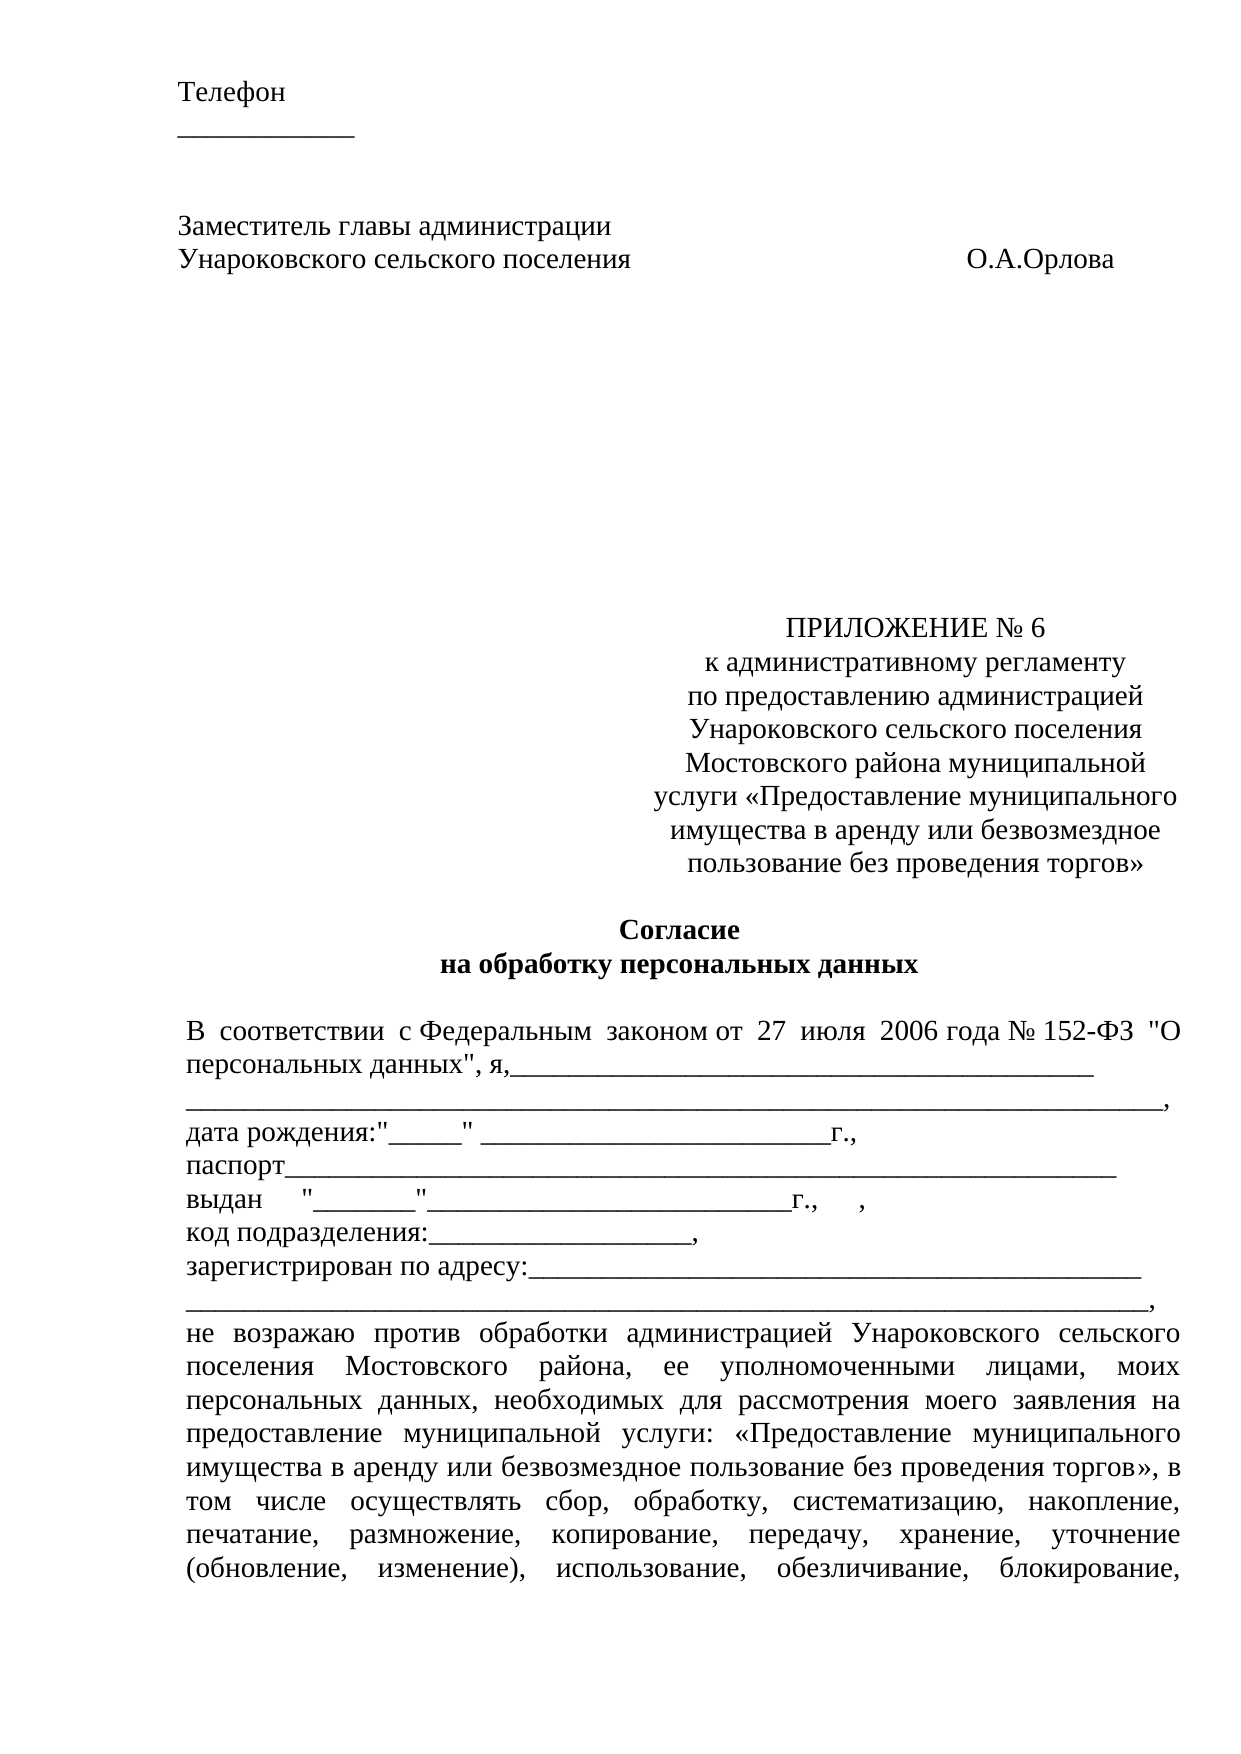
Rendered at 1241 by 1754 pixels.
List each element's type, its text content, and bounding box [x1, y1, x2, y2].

text Унароковского сельского поселения О.А.Орлова [177, 242, 1181, 275]
text ____________ [177, 107, 1181, 141]
text Заместитель главы администрации [177, 208, 1181, 242]
text ПРИЛОЖЕНИЕ № 6 [650, 611, 1181, 644]
text к административному регламенту [650, 644, 1181, 678]
text Мостовского района муниципальной [650, 745, 1181, 778]
text выдан "_______"_________________________г., , [186, 1181, 1181, 1214]
text В соответствии с Федеральным законом от 27 июля 2006 года № 152-ФЗ "О персональных данных", я,________________________________________ [186, 1013, 1181, 1080]
text зарегистрирован по адресу:__________________________________________ [186, 1248, 1181, 1281]
text Телефон [177, 74, 1181, 107]
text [186, 1281, 1181, 1583]
text Унароковского сельского поселения [650, 711, 1181, 745]
text по предоставлению администрацией [650, 678, 1181, 711]
text паспорт_________________________________________________________ [186, 1147, 1181, 1181]
text ___________________________________________________________________, дата рождения:"_____" ________________________г., [186, 1080, 1181, 1147]
text услуги «Предоставление муниципального имущества в аренду или безвозмездное пользование без проведения торгов» [650, 778, 1181, 879]
text код подразделения:__________________, [186, 1214, 1181, 1248]
text Согласие на обработку персональных данных [177, 912, 1181, 979]
